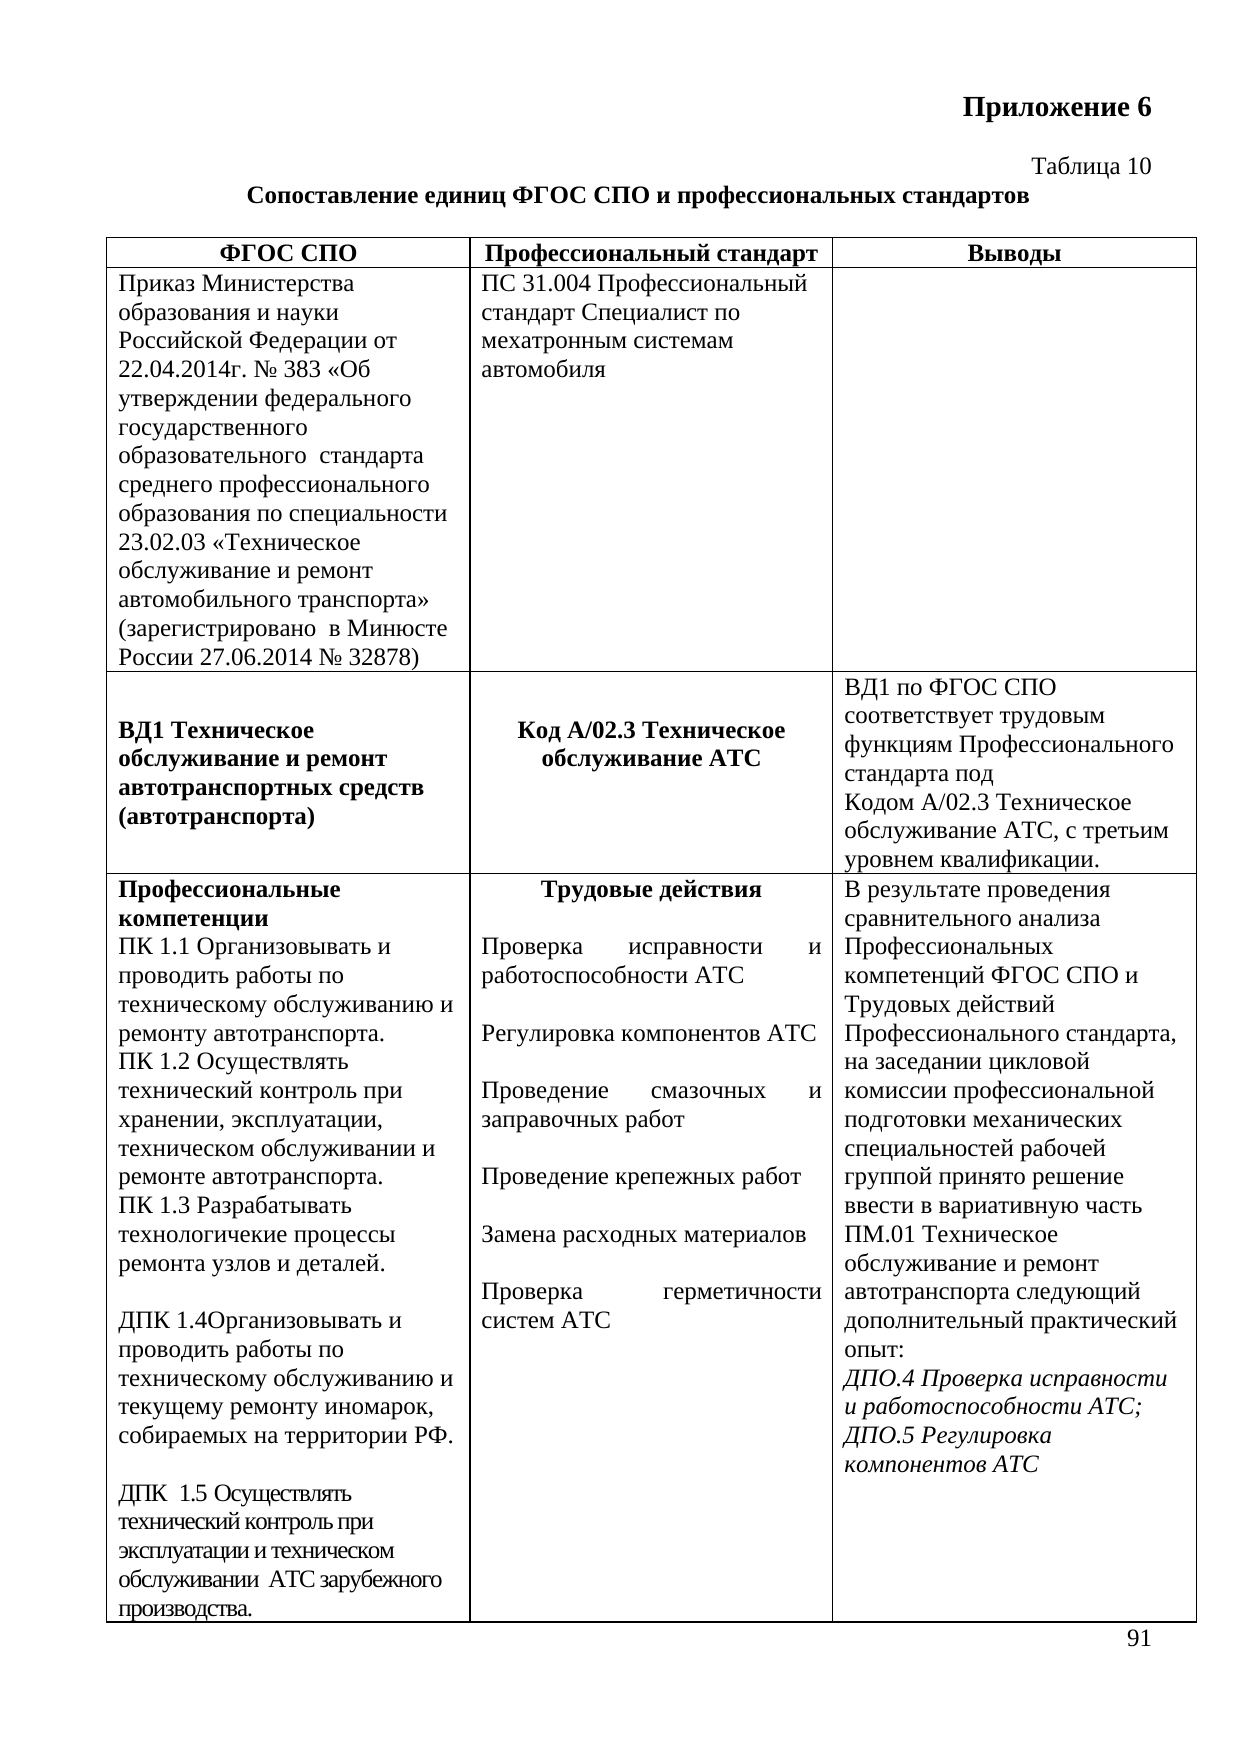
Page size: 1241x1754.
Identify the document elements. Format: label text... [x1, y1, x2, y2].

text Сопоставление единиц ФГОС СПО и профессиональных стандартов [118, 180, 1152, 208]
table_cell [471, 874, 832, 1621]
table_cell [833, 268, 1196, 671]
table_header Выводы [833, 238, 1196, 267]
table_cell Приказ Министерства образования и науки Российской Федерации от 22.04.2014г. № 383 «Об утверждении федерального государственного образовательного стандарта среднего профессионального образования по специальности 23.02.03 «Техническое обслуживание и ремонт автомобильного транспорта» (зарегистрировано в Минюсте России 27.06.2014 № 32878) [107, 268, 469, 671]
table_cell Код А/02.3 Техническое обслуживание АТС [471, 672, 832, 873]
text Таблица 10 [118, 151, 1152, 180]
table_header ФГОС СПО [107, 238, 469, 267]
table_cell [833, 874, 1196, 1621]
table_cell ВД1 по ФГОС СПО соответствует трудовым функциям Профессионального стандарта под Кодом А/02.3 Техническое обслуживание АТС, с третьим уровнем квалификации. [833, 672, 1196, 873]
table_cell ПС 31.004 Профессиональный стандарт Специалист по мехатронным системам автомобиля [471, 268, 832, 671]
text Приложение 6 [118, 89, 1152, 122]
table_header Профессиональный стандарт [471, 238, 832, 267]
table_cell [107, 874, 469, 1621]
table_cell ВД1 Техническое обслуживание и ремонт автотранспортных средств (автотранспорта) [107, 672, 469, 873]
